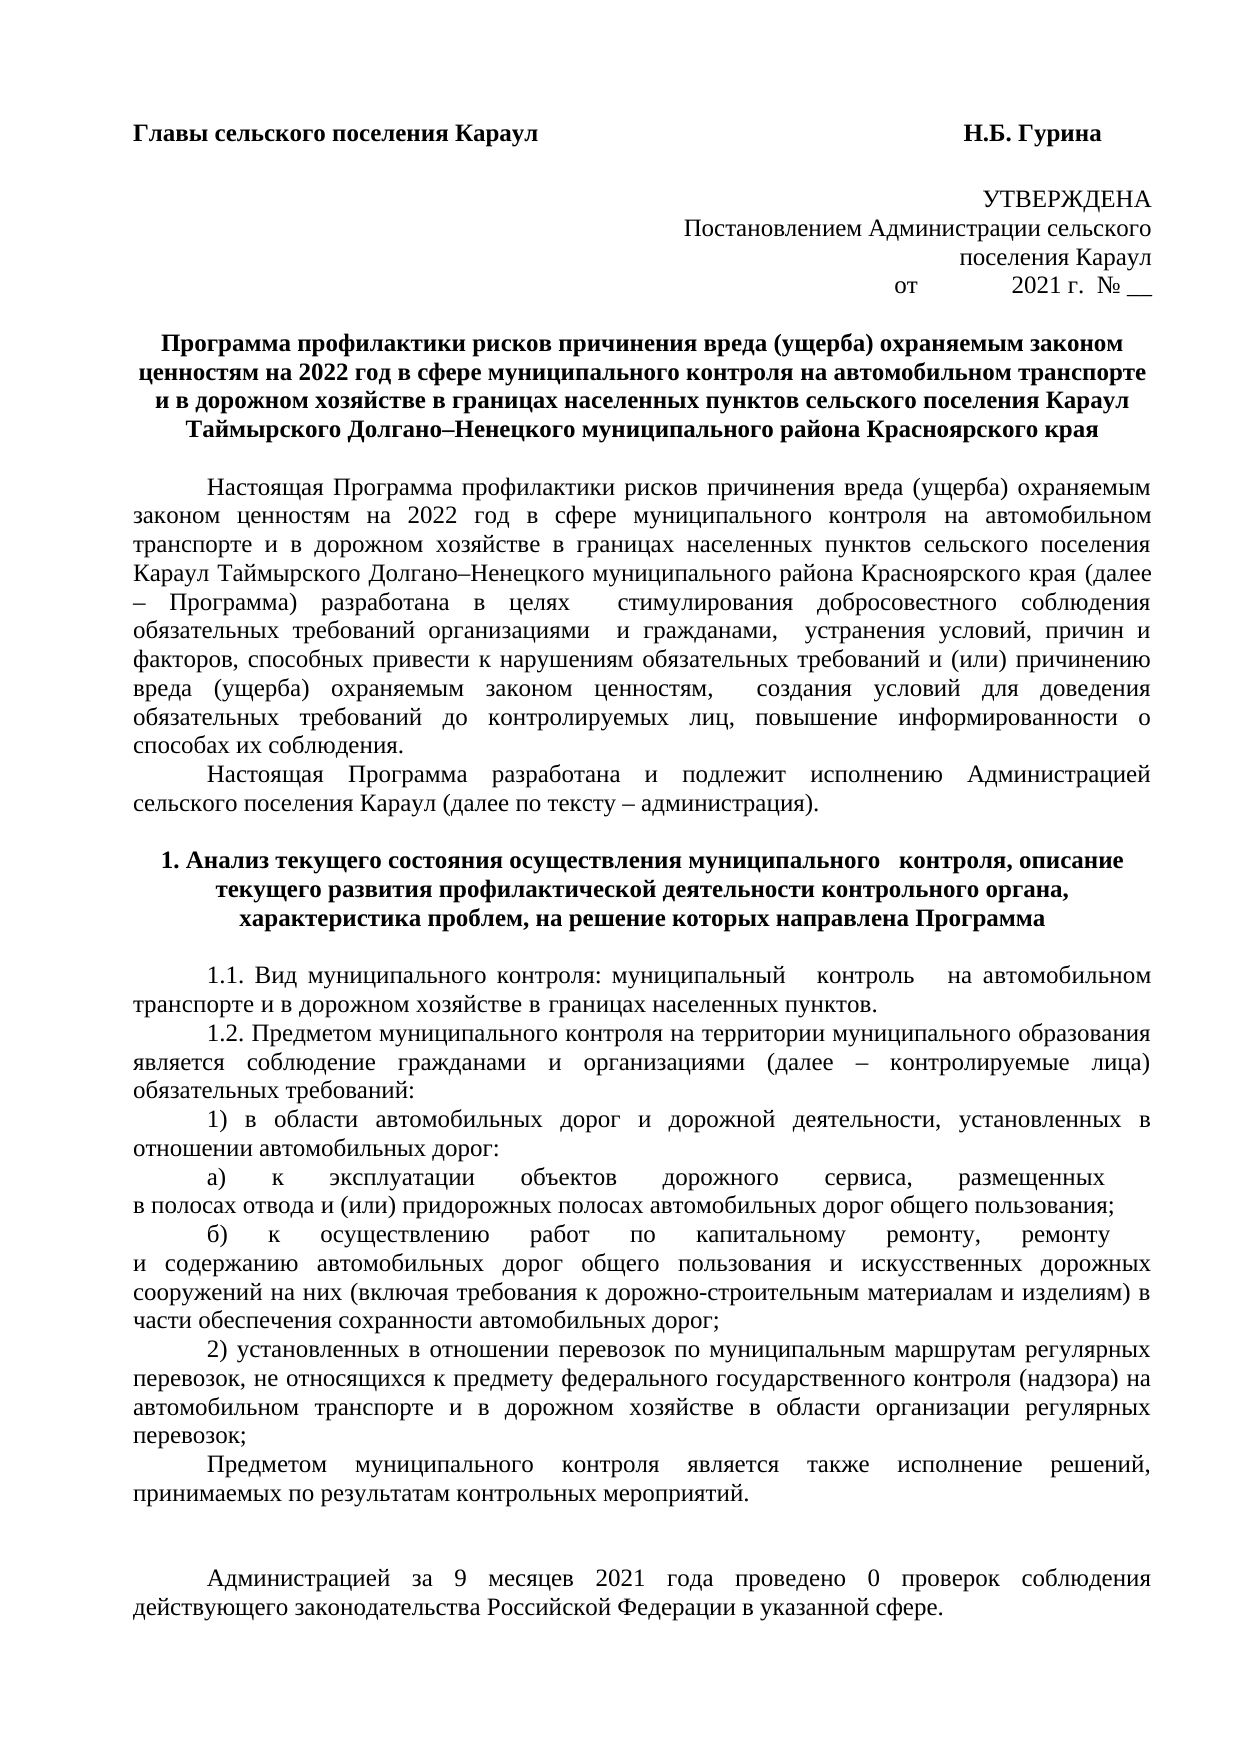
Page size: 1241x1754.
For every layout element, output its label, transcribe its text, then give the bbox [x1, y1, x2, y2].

text Настоящая Программа профилактики рисков причинения вреда (ущерба) охраняемым законом ценностям на 2022 год в сфере муниципального контроля на автомобильном транспорте и в дорожном хозяйстве в границах населенных пунктов сельского поселения Караул Таймырского Долгано–Ненецкого муниципального района Красноярского края (далее – Программа) разработана в целях стимулирования добросовестного соблюдения обязательных требований организациями и гражданами, устранения условий, причин и факторов, способных привести к нарушениям обязательных требований и (или) причинению вреда (ущерба) охраняемым законом ценностям, создания условий для доведения обязательных требований до контролируемых лиц, повышение информированности о способах их соблюдения. [133, 472, 1152, 759]
text 1.2. Предметом муниципального контроля на территории муниципального образования является соблюдение гражданами и организациями (далее – контролируемые лица) обязательных требований: [133, 1018, 1152, 1104]
text от 2021 г. № __ [133, 270, 1152, 299]
text Предметом муниципального контроля является также исполнение решений, принимаемых по результатам контрольных мероприятий. [133, 1449, 1152, 1507]
text Настоящая Программа разработана и подлежит исполнению Администрацией сельского поселения Караул (далее по тексту – администрация). [133, 759, 1152, 817]
text Главы сельского поселения Караул Н.Б. Гурина [133, 118, 1152, 147]
text Администрацией за 9 месяцев 2021 года проведено 0 проверок соблюдения действующего законодательства Российской Федерации в указанной сфере. [133, 1563, 1152, 1621]
text 1.1. Вид муниципального контроля: муниципальный контроль на автомобильном транспорте и в дорожном хозяйстве в границах населенных пунктов. [133, 960, 1152, 1018]
text Постановлением Администрации сельского [133, 213, 1152, 242]
text 1) в области автомобильных дорог и дорожной деятельности, установленных в отношении автомобильных дорог: [133, 1104, 1152, 1162]
text Программа профилактики рисков причинения вреда (ущерба) охраняемым законом ценностям на 2022 год в сфере муниципального контроля на автомобильном транспорте и в дорожном хозяйстве в границах населенных пунктов сельского поселения Караул Таймырского Долгано–Ненецкого муниципального района Красноярского края [133, 328, 1152, 443]
text 1. Анализ текущего состояния осуществления муниципального контроля, описание текущего развития профилактической деятельности контрольного органа, характеристика проблем, на решение которых направлена Программа [133, 845, 1152, 932]
text а) к эксплуатации объектов дорожного сервиса, размещенных в полосах отвода и (или) придорожных полосах автомобильных дорог общего пользования; [133, 1162, 1152, 1219]
text 2) установленных в отношении перевозок по муниципальным маршрутам регулярных перевозок, не относящихся к предмету федерального государственного контроля (надзора) на автомобильном транспорте и в дорожном хозяйстве в области организации регулярных перевозок; [133, 1334, 1152, 1449]
text УТВЕРЖДЕНА [133, 184, 1152, 213]
text б) к осуществлению работ по капитальному ремонту, ремонту и содержанию автомобильных дорог общего пользования и искусственных дорожных сооружений на них (включая требования к дорожно-строительным материалам и изделиям) в части обеспечения сохранности автомобильных дорог; [133, 1219, 1152, 1334]
text поселения Караул [133, 242, 1152, 270]
